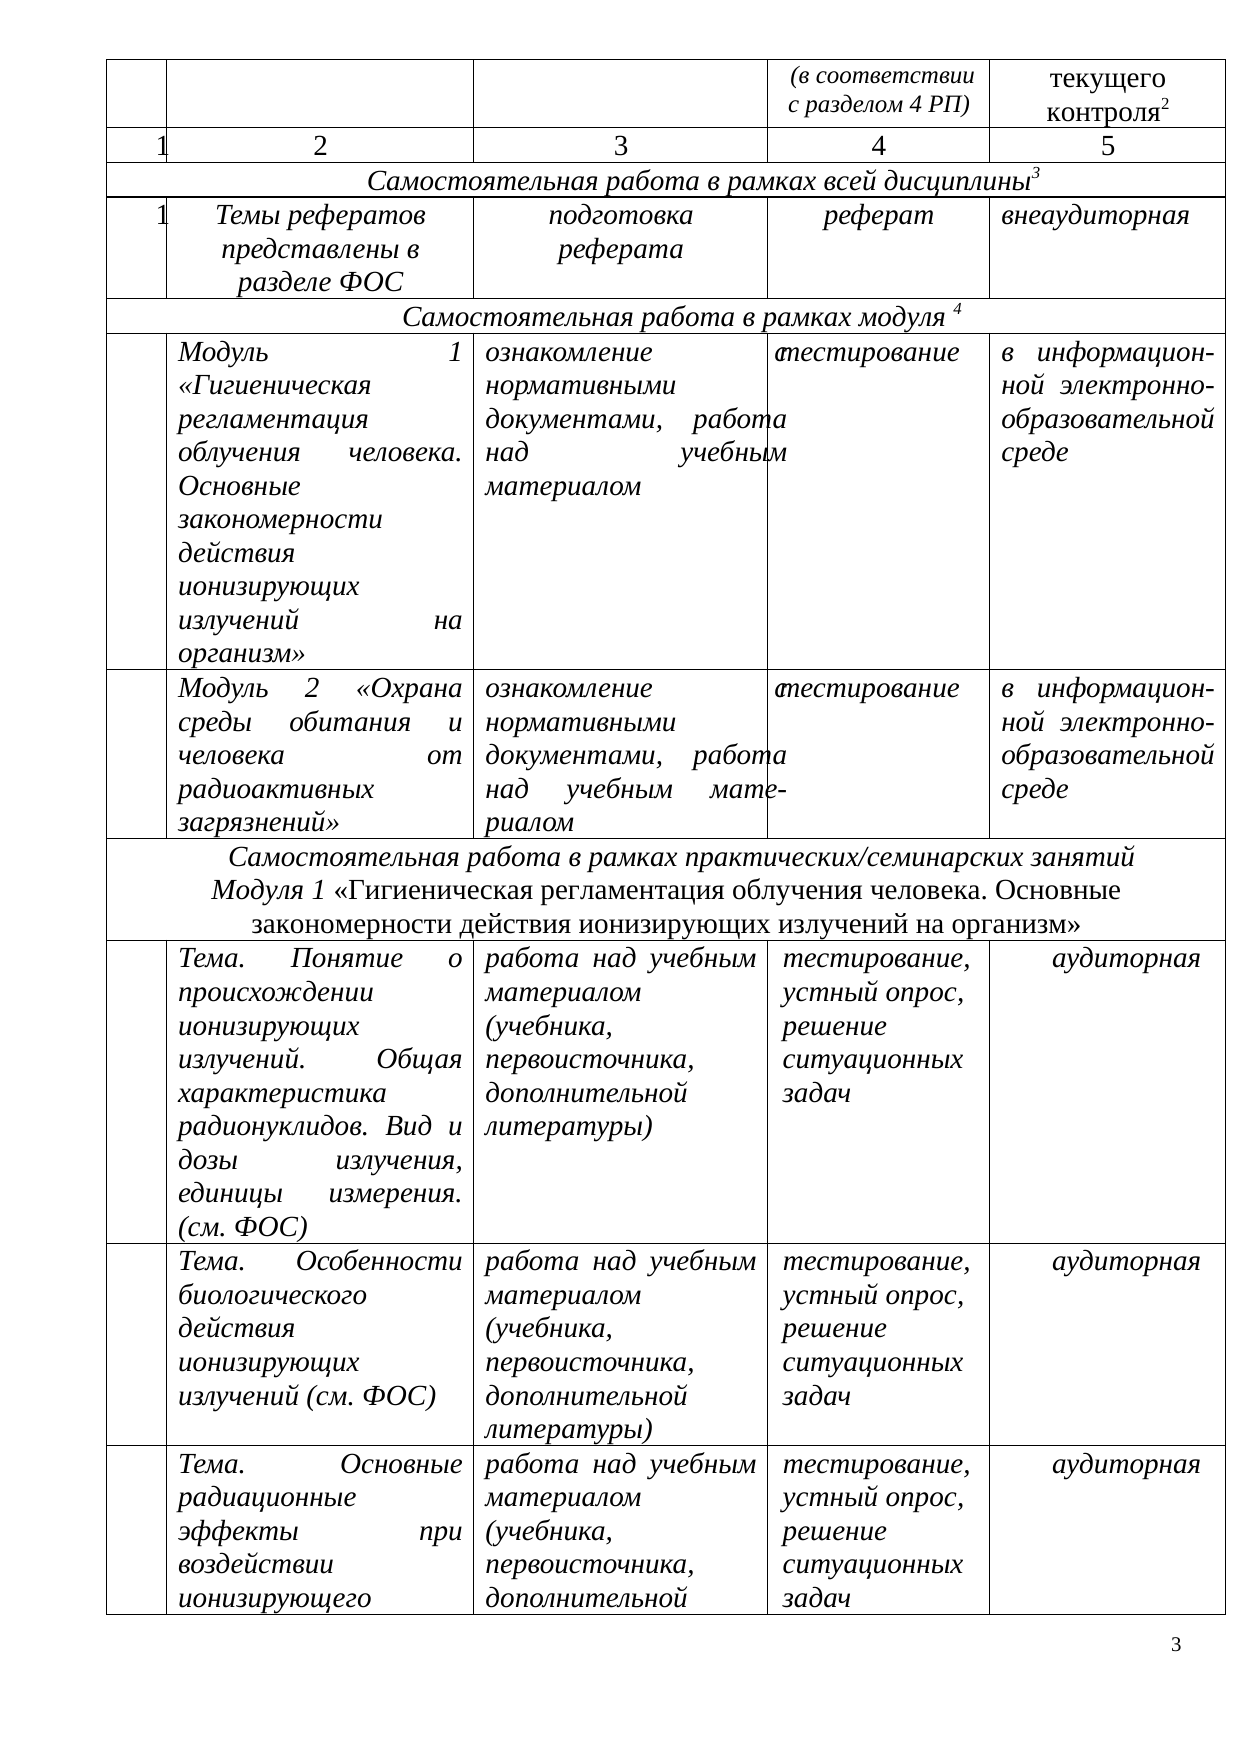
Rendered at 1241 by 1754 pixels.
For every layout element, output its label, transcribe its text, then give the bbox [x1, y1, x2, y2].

table_cell ознакомление с нормативными документами, работа над учебным материалом [474, 334, 767, 669]
table_cell тестирование [768, 334, 989, 669]
table_cell Самостоятельная работа в рамках практических/семинарских занятий Модуля 1 «Гигиеническая регламентация облучения человека. Основные закономерности действия ионизирующих излучений на организм» [107, 839, 1225, 939]
table_cell ознакомление с нормативными документами, работа над учебным мате-риалом [474, 670, 767, 838]
table_cell [107, 1244, 166, 1445]
table_cell Тема. Особенности биологического действия ионизирующих излучений (см. ФОС) [167, 1244, 473, 1445]
table_cell реферат [768, 198, 989, 298]
table_cell аудиторная [990, 941, 1225, 1242]
table_cell тестирование [768, 670, 989, 838]
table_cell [768, 1446, 989, 1613]
table_cell 3 [474, 128, 767, 162]
table_cell Модуль 2 «Охрана среды обитания и человека от радиоактивных загрязнений» [167, 670, 473, 838]
table_cell 5 [990, 128, 1225, 162]
table_cell работа над учебным материалом (учебника, первоисточника, дополнительной литературы) [474, 1244, 767, 1445]
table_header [474, 60, 767, 127]
table_cell внеаудиторная [990, 198, 1225, 298]
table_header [768, 60, 989, 127]
table_cell 1 [107, 334, 166, 669]
table_cell в информацион-ной электронно-образовательной среде [990, 334, 1225, 669]
table_cell Самостоятельная работа в рамках модуля 4 [107, 299, 1225, 333]
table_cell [167, 1446, 473, 1613]
table_cell Темы рефератов представлены в разделе ФОС [167, 198, 473, 298]
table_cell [474, 1446, 767, 1613]
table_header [167, 60, 473, 127]
table_cell аудиторная [990, 1446, 1225, 1613]
table_cell 2 [167, 128, 473, 162]
table_cell 4 [768, 128, 989, 162]
table_cell тестирование, устный опрос, решение ситуационных задач [768, 1244, 989, 1445]
table_cell 1 [107, 128, 166, 162]
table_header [990, 60, 1225, 127]
table_cell 2 [107, 670, 166, 838]
table_cell тестирование, устный опрос, решение ситуационных задач [768, 941, 989, 1242]
table_cell Самостоятельная работа в рамках всей дисциплины3 [107, 163, 1225, 196]
table_cell работа над учебным материалом (учебника, первоисточника, дополнительной литературы) [474, 941, 767, 1242]
table_cell [107, 1446, 166, 1613]
table_cell Модуль 1 «Гигиеническая регламентация облучения человека. Основные закономерности действия ионизирующих излучений на организм» [167, 334, 473, 669]
table_cell Тема. Понятие о происхождении ионизирующих излучений. Общая характеристика радионуклидов. Вид и дозы излучения, единицы измерения. (см. ФОС) [167, 941, 473, 1242]
table_cell в информацион-ной электронно-образовательной среде [990, 670, 1225, 838]
table_cell 1 [107, 198, 166, 298]
table_cell 1 [107, 941, 166, 1242]
table_header № [107, 60, 166, 127]
table_cell подготовка реферата [474, 198, 767, 298]
table_cell аудиторная [990, 1244, 1225, 1445]
